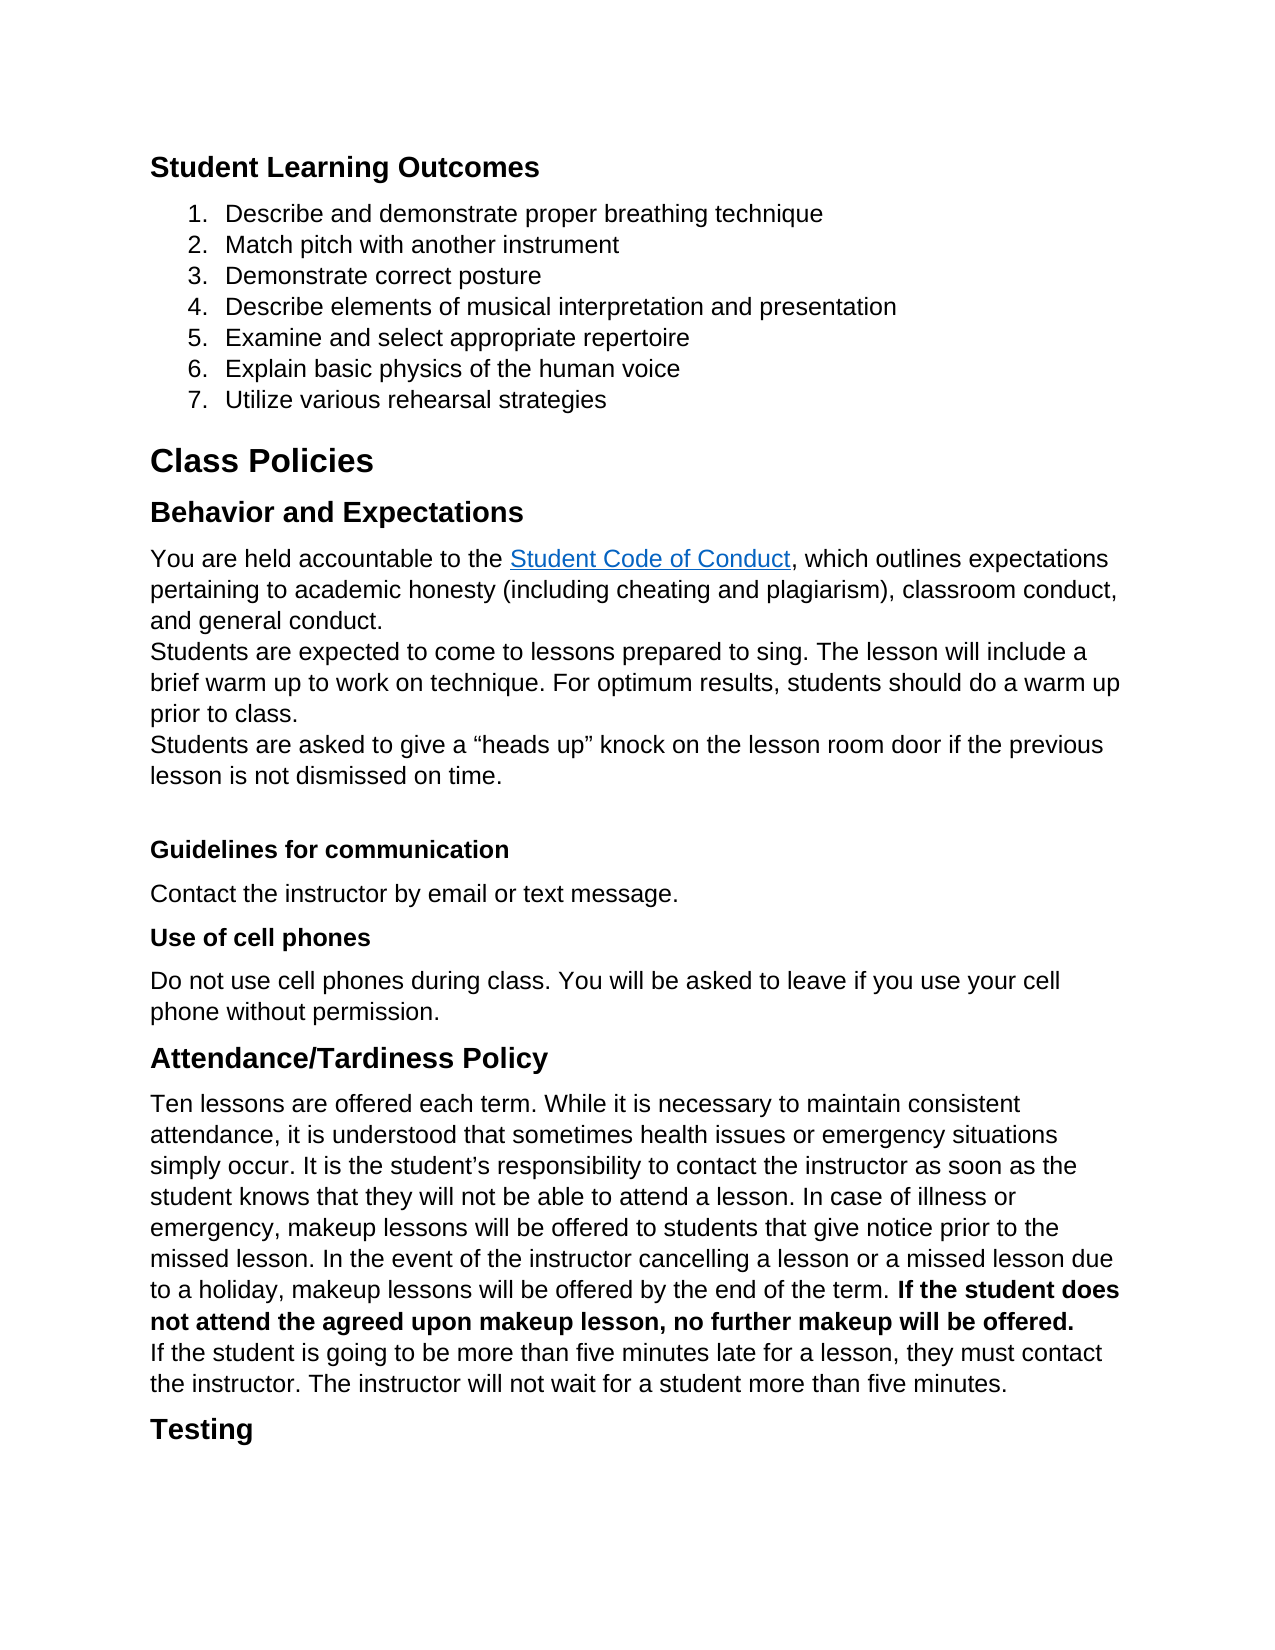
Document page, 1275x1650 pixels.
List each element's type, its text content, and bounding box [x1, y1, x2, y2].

subtitle Attendance/Tardiness Policy [150, 1041, 1125, 1074]
list Demonstrate correct posture [187, 261, 1125, 289]
subtitle Use of cell phones [150, 922, 1125, 951]
text You are held accountable to the Student Code of Conduct, which outlines expectations pertaining to academic honesty (including cheating and plagiarism), classroom conduct, and general conduct. [150, 543, 1125, 634]
text If the student is going to be more than five minutes late for a lesson, they must contact the instructor. The instructor will not wait for a student more than five minutes. [150, 1338, 1125, 1397]
list Describe elements of musical interpretation and presentation [187, 292, 1125, 321]
text Students are asked to give a “heads up” knock on the lesson room door if the previous lesson is not dismissed on time. [150, 730, 1125, 789]
subtitle Guidelines for communication [150, 835, 1125, 864]
text Ten lessons are offered each term. While it is necessary to maintain consistent attendance, it is understood that sometimes health issues or emergency situations simply occur. It is the student’s responsibility to contact the instructor as soon as the student knows that they will not be able to attend a lesson. In case of illness or emergency, makeup lessons will be offered to students that give notice prior to the missed lesson. In the event of the instructor cancelling a lesson or a missed lesson due to a holiday, makeup lessons will be offered by the end of the term. If the student does not attend the agreed upon makeup lesson, no further makeup will be offered. [150, 1089, 1125, 1335]
text Do not use cell phones during class. You will be asked to leave if you use your cell phone without permission. [150, 966, 1125, 1026]
text Contact the instructor by email or text message. [150, 879, 1125, 908]
list Match pitch with another instrument [187, 230, 1125, 258]
subtitle Class Policies [150, 441, 1125, 479]
list Explain basic physics of the human voice [187, 354, 1125, 383]
list Examine and select appropriate repertoire [187, 323, 1125, 352]
subtitle Behavior and Expectations [150, 495, 1125, 528]
list Utilize various rehearsal strategies [187, 385, 1125, 414]
list Describe and demonstrate proper breathing technique [187, 199, 1125, 227]
subtitle Testing [150, 1412, 1125, 1446]
text Students are expected to come to lessons prepared to sing. The lesson will include a brief warm up to work on technique. For optimum results, students should do a warm up prior to class. [150, 637, 1125, 727]
subtitle Student Learning Outcomes [150, 150, 1125, 183]
